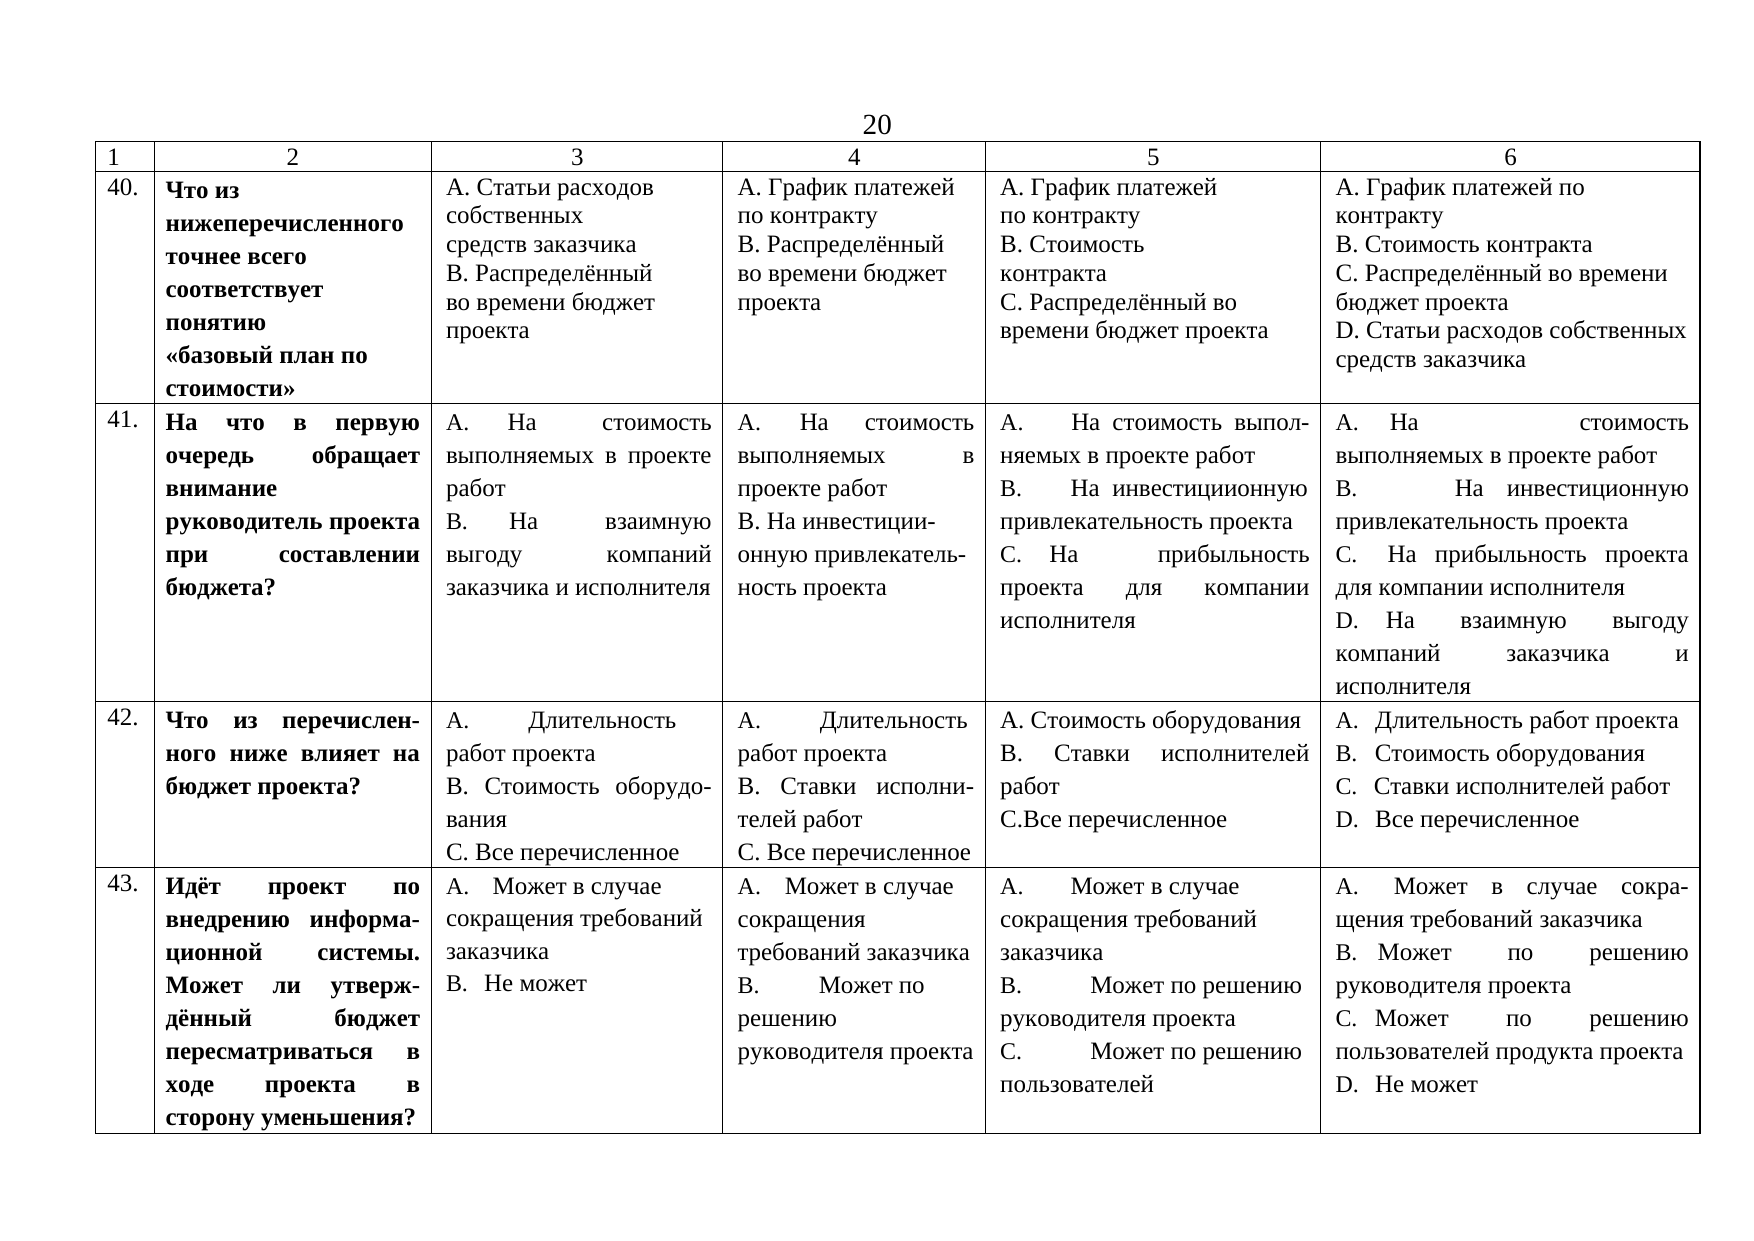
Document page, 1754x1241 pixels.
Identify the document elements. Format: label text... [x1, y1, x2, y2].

table_cell Может в случае сокращения требований заказчика Может по решению руководителя проекта Может по решению пользователей [986, 868, 1320, 1132]
table_header 4 [723, 142, 985, 171]
table_header 1 [96, 142, 154, 171]
table_cell Что из нижеперечисленного точнее всего соответствует понятию «базовый план по стоимости» [155, 172, 431, 403]
table_cell Что из перечислен-ного ниже влияет на бюджет проекта? [155, 702, 431, 867]
table_cell На стоимость выполняемых в проекте работ В. На инвестиции-онную привлекатель-ность проекта [723, 404, 985, 701]
table_header 5 [986, 142, 1320, 171]
table_cell [96, 172, 154, 403]
table_cell На что в первую очередь обращает внимание руководитель проекта при составлении бюджета? [155, 404, 431, 701]
table_cell Длительность работ проекта Стоимость оборудования Ставки исполнителей работ Все перечисленное [1321, 702, 1699, 867]
table_header 3 [432, 142, 722, 171]
table_cell Может в случае сокращения требований заказчика Не может [432, 868, 722, 1132]
table_cell [96, 702, 154, 867]
table_header 6 [1321, 142, 1699, 171]
table_cell [96, 868, 154, 1132]
table_cell [96, 404, 154, 701]
table_cell На стоимость выполняемых в проекте работ На взаимную выгоду компаний заказчика и исполнителя [432, 404, 722, 701]
table_cell Может в случае сокращения требований заказчика Может по решению руководителя проекта [723, 868, 985, 1132]
table_header 2 [155, 142, 431, 171]
table_cell На стоимость выпол-няемых в проекте работ На инвестициионную привлекательность проекта На прибыльность проекта для компании исполнителя [986, 404, 1320, 701]
table_cell Идёт проект по внедрению информа-ционной системы. Может ли утверж-дённый бюджет пересматриваться в ходе проекта в сторону уменьшения? [155, 868, 431, 1132]
table_cell A. Статьи расходов собственных средств заказчика B. Распределённый во времени бюджет проекта [432, 172, 722, 403]
table_cell A. График платежей по контракту B. Стоимость контракта C. Распределённый во времени бюджет проекта D. Статьи расходов собственных средств заказчика [1321, 172, 1699, 403]
table_cell Длительность работ проекта В. Ставки исполни-телей работ С. Все перечисленное [723, 702, 985, 867]
table_cell На стоимость выполняемых в проекте работ На инвестиционную привлекательность проекта На прибыльность проекта для компании исполнителя На взаимную выгоду компаний заказчика и исполнителя [1321, 404, 1699, 701]
table_cell A. График платежей по контракту B. Стоимость контракта C. Распределённый во времени бюджет проекта [986, 172, 1320, 403]
table_cell A. График платежей по контракту B. Распределённый во времени бюджет проекта [723, 172, 985, 403]
table_cell Длительность работ проекта В. Стоимость оборудо-вания С. Все перечисленное [432, 702, 722, 867]
table_cell Может в случае сокра-щения требований заказчика Может по решению руководителя проекта Может по решению пользователей продукта проекта Не может [1321, 868, 1699, 1132]
table_cell А. Стоимость оборудования В. Ставки исполнителей работ С.Все перечисленное [986, 702, 1320, 867]
